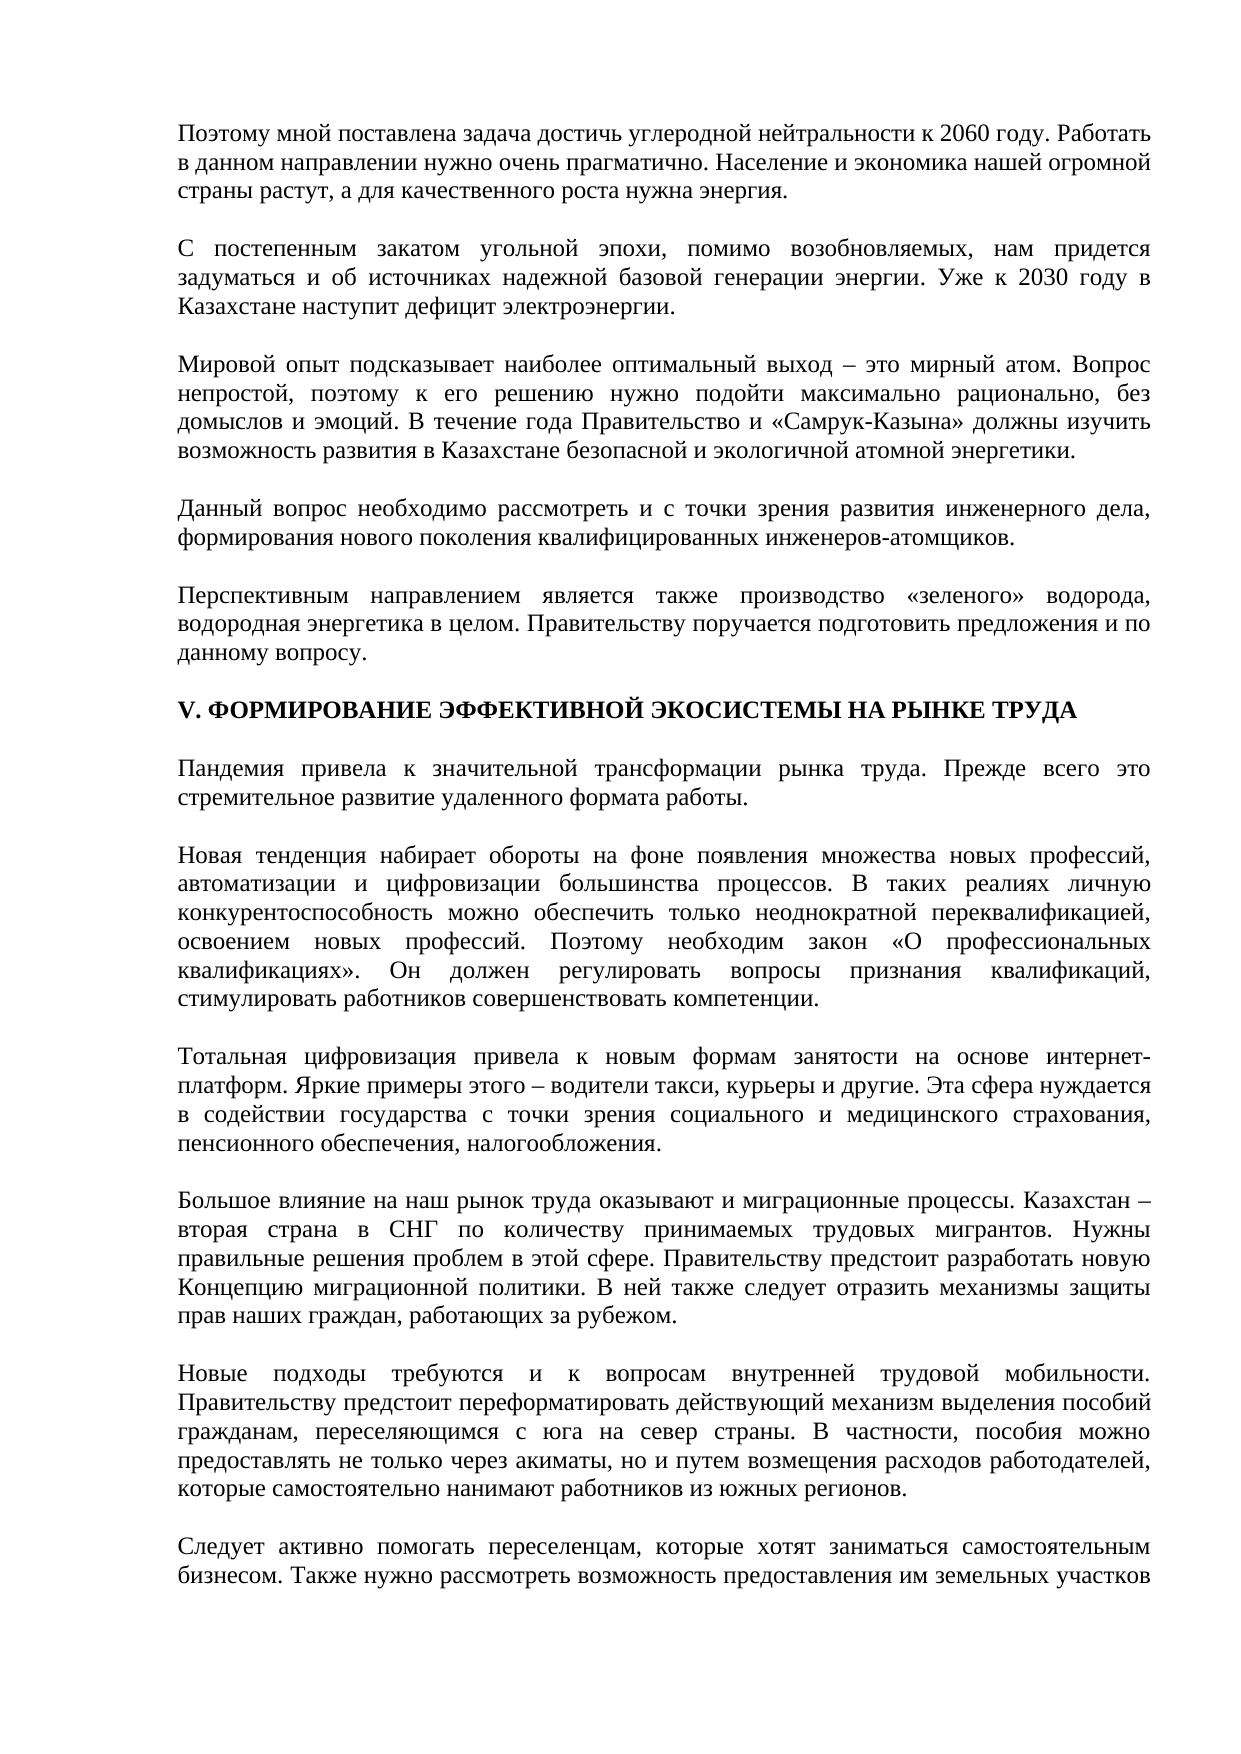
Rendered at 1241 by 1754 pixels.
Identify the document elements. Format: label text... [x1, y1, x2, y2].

text С постепенным закатом угольной эпохи, помимо возобновляемых, нам придется задуматься и об источниках надежной базовой генерации энергии. Уже к 2030 году в Казахстане наступит дефицит электроэнергии. [177, 233, 1152, 320]
text Поэтому мной поставлена задача достичь углеродной нейтральности к 2060 году. Работать в данном направлении нужно очень прагматично. Население и экономика нашей огромной страны растут, а для качественного роста нужна энергия. [177, 118, 1152, 204]
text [177, 1531, 1152, 1589]
text Данный вопрос необходимо рассмотреть и с точки зрения развития инженерного дела, формирования нового поколения квалифицированных инженеров-атомщиков. [177, 493, 1152, 551]
text Мировой опыт подсказывает наиболее оптимальный выход – это мирный атом. Вопрос непростой, поэтому к его решению нужно подойти максимально рационально, без домыслов и эмоций. В течение года Правительство и «Самрук-Казына» должны изучить возможность развития в Казахстане безопасной и экологичной атомной энергетики. [177, 349, 1152, 464]
text V. ФОРМИРОВАНИЕ ЭФФЕКТИВНОЙ ЭКОСИСТЕМЫ НА РЫНКЕ ТРУДА [177, 695, 1152, 724]
text Тотальная цифровизация привела к новым формам занятости на основе интернет-платформ. Яркие примеры этого – водители такси, курьеры и другие. Эта сфера нуждается в содействии государства с точки зрения социального и медицинского страхования, пенсионного обеспечения, налогообложения. [177, 1041, 1152, 1156]
text Новые подходы требуются и к вопросам внутренней трудовой мобильности. Правительству предстоит переформатировать действующий механизм выделения пособий гражданам, переселяющимся с юга на север страны. В частности, пособия можно предоставлять не только через акиматы, но и путем возмещения расходов работодателей, которые самостоятельно нанимают работников из южных регионов. [177, 1358, 1152, 1502]
text Новая тенденция набирает обороты на фоне появления множества новых профессий, автоматизации и цифровизации большинства процессов. В таких реалиях личную конкурентоспособность можно обеспечить только неоднократной переквалификацией, освоением новых профессий. Поэтому необходим закон «О профессиональных квалификациях». Он должен регулировать вопросы признания квалификаций, стимулировать работников совершенствовать компетенции. [177, 840, 1152, 1012]
text Большое влияние на наш рынок труда оказывают и миграционные процессы. Казахстан – вторая страна в СНГ по количеству принимаемых трудовых мигрантов. Нужны правильные решения проблем в этой сфере. Правительству предстоит разработать новую Концепцию миграционной политики. В ней также следует отразить механизмы защиты прав наших граждан, работающих за рубежом. [177, 1186, 1152, 1329]
text Пандемия привела к значительной трансформации рынка труда. Прежде всего это стремительное развитие удаленного формата работы. [177, 753, 1152, 811]
text Перспективным направлением является также производство «зеленого» водорода, водородная энергетика в целом. Правительству поручается подготовить предложения и по данному вопросу. [177, 580, 1152, 666]
